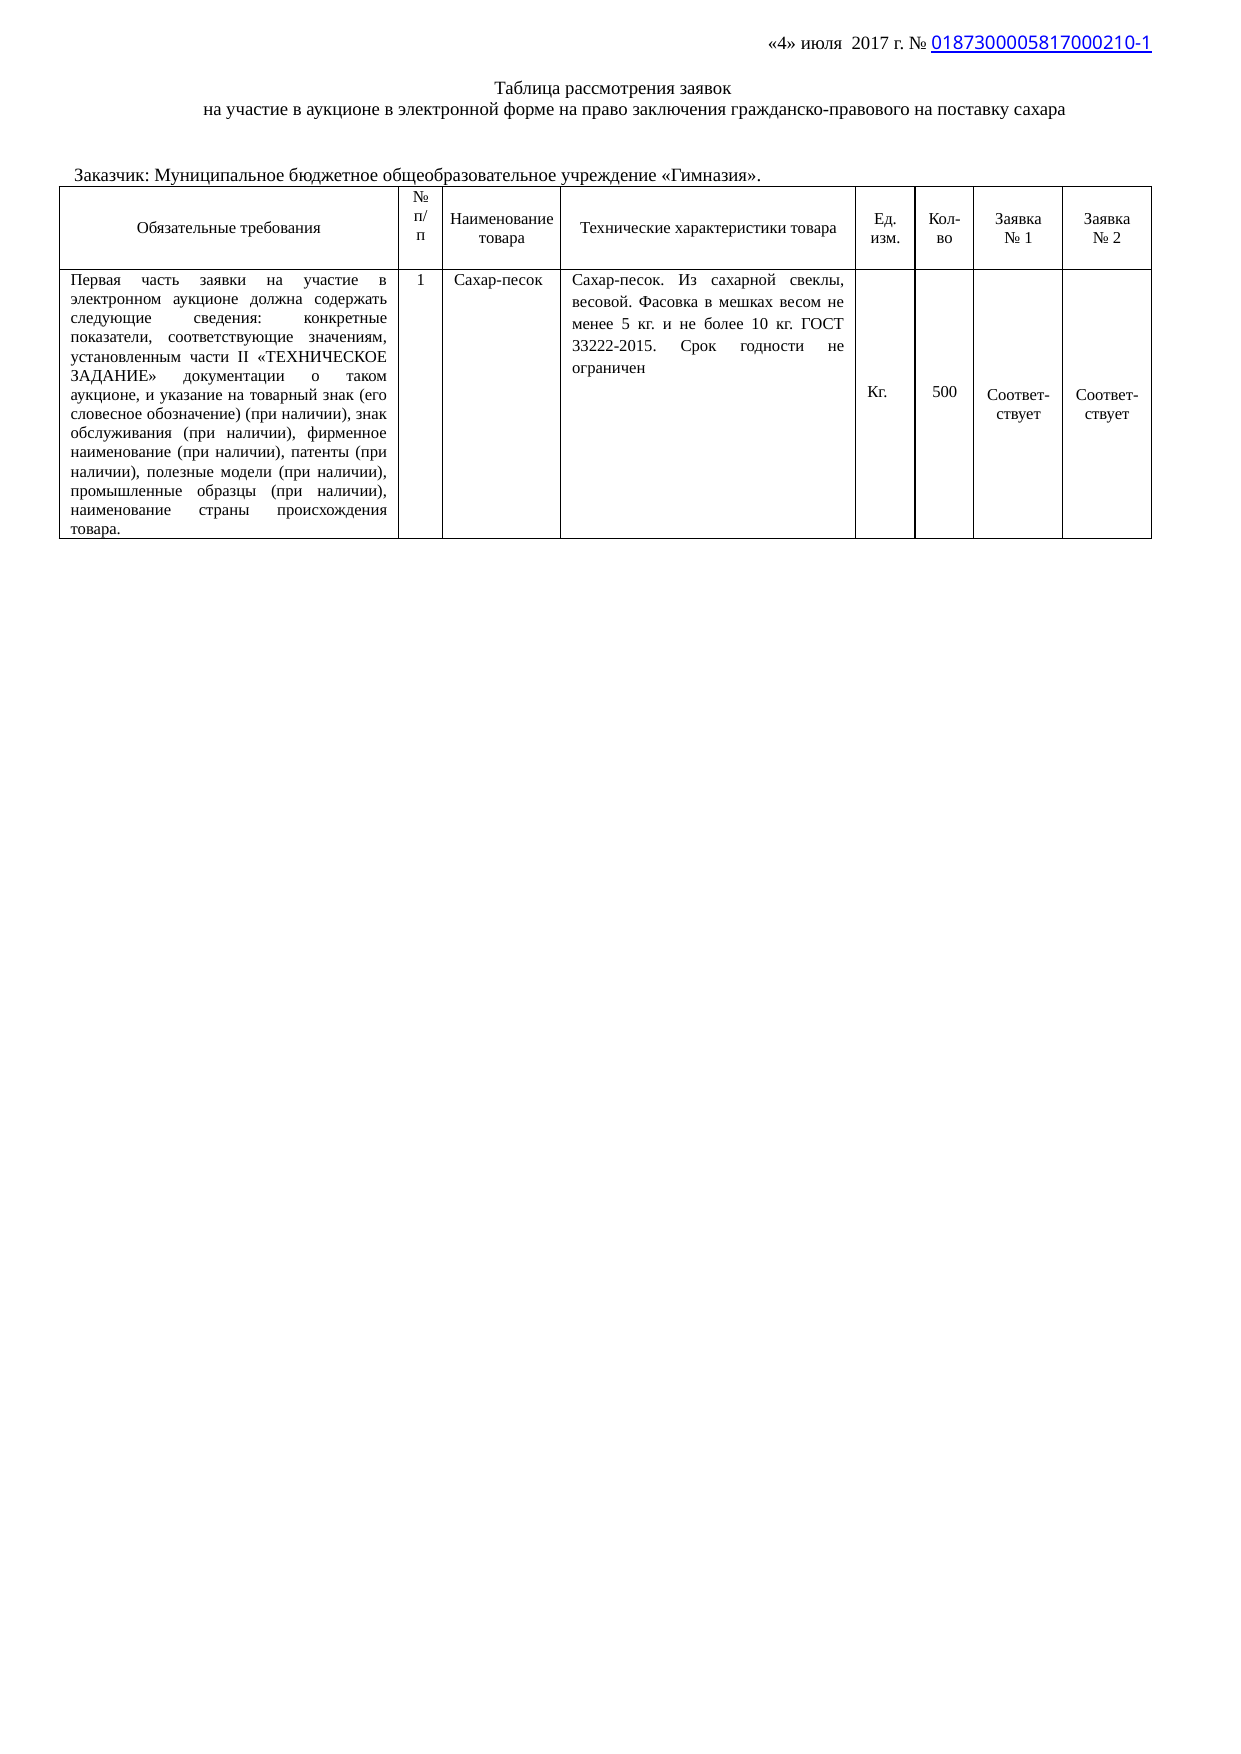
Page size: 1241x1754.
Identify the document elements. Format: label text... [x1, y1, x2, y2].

text на участие в аукционе в электронной форме на право заключения гражданско-правового на поставку сахара [118, 98, 1152, 120]
text «4» июля 2017 г. № 0187300005817000210-1 [635, 29, 1152, 55]
table_header Обязательные требования [60, 187, 398, 269]
table_header Наименование товара [443, 187, 560, 269]
table_cell Кг. [856, 270, 914, 538]
table_header Заявка № 1 [974, 187, 1062, 269]
text Таблица рассмотрения заявок [74, 77, 1152, 98]
table_cell 500 [916, 270, 973, 538]
table_header Ед. изм. [856, 187, 914, 269]
table_cell Первая часть заявки на участие в электронном аукционе должна содержать следующие сведения: конкретные показатели, соответствующие значениям, установленным части II «ТЕХНИЧЕСКОЕ ЗАДАНИЕ» документации о таком аукционе, и указание на товарный знак (его словесное обозначение) (при наличии), знак обслуживания (при наличии), фирменное наименование (при наличии), патенты (при наличии), полезные модели (при наличии), промышленные образцы (при наличии), наименование страны происхождения товара. [60, 270, 398, 538]
table_header Заявка № 2 [1063, 187, 1151, 269]
table_cell Соответ-ствует [1063, 270, 1151, 538]
table_header Кол-во [916, 187, 973, 269]
table_cell Соответ-ствует [974, 270, 1062, 538]
table_cell 1 [399, 270, 442, 538]
table_cell Сахар-песок. Из сахарной свеклы, весовой. Фасовка в мешках весом не менее 5 кг. и не более 10 кг. ГОСТ 33222-2015. Срок годности не ограничен [561, 270, 855, 538]
table_header №п/п [399, 187, 442, 269]
table_header Технические характеристики товара [561, 187, 855, 269]
text Заказчик: Муниципальное бюджетное общеобразовательное учреждение «Гимназия». [74, 164, 1152, 186]
table_cell Сахар-песок [443, 270, 560, 538]
